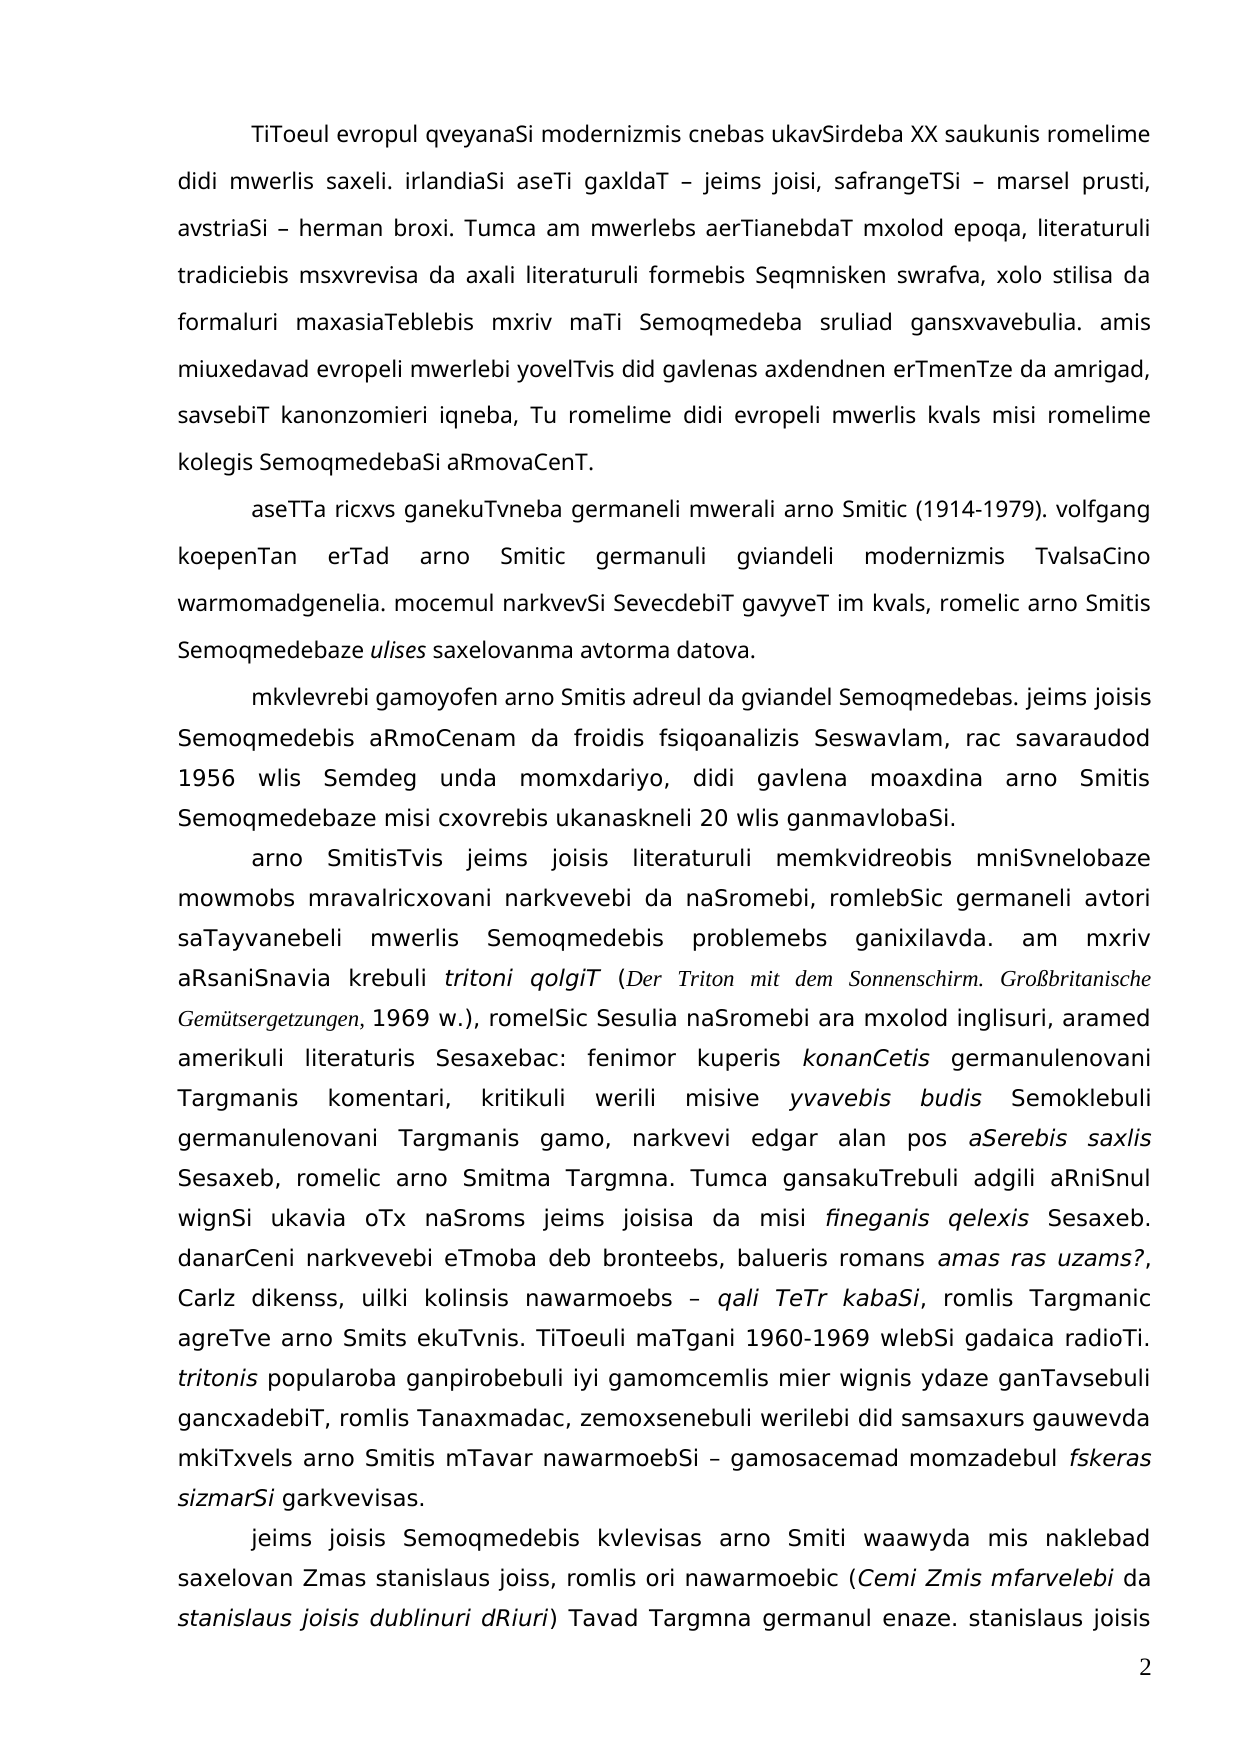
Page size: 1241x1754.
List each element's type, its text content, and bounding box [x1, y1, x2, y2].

text arno SmitisTvis jeims joisis literaturuli memkvidreobis mniSvnelobaze mowmobs mravalricxovani narkvevebi da naSromebi, romlebSic germaneli avtori saTayvanebeli mwerlis Semoqmedebis problemebs ganixilavda. am mxriv aRsaniSnavia krebuli tritoni qolgiT (Der Triton mit dem Sonnenschirm. Großbritanische Gemütsergetzungen, 1969 w.), romelSic Sesulia naSromebi ara mxolod inglisuri, aramed amerikuli literaturis Sesaxebac: fenimor kuperis konanCetis germanulenovani Targmanis komentari, kritikuli werili misive yvavebis budis Semoklebuli germanulenovani Targmanis gamo, narkvevi edgar alan pos aSerebis saxlis Sesaxeb, romelic arno Smitma Targmna. Tumca gansakuTrebuli adgili aRniSnul wignSi ukavia oTx naSroms jeims joisisa da misi fineganis qelexis Sesaxeb. danarCeni narkvevebi eTmoba deb bronteebs, balueris romans amas ras uzams?, Carlz dikenss, uilki kolinsis nawarmoebs – qali TeTr kabaSi, romlis Targmanic agreTve arno Smits ekuTvnis. TiToeuli maTgani 1960-1969 wlebSi gadaica radioTi. tritonis popularoba ganpirobebuli iyi gamomcemlis mier wignis ydaze ganTavsebuli gancxadebiT, romlis Tanaxmadac, zemoxsenebuli werilebi did samsaxurs gauwevda mkiTxvels arno Smitis mTavar nawarmoebSi – gamosacemad momzadebul fskeras sizmarSi garkvevisas. [177, 845, 1152, 1512]
text TiToeul evropul qveyanaSi modernizmis cnebas ukavSirdeba XX saukunis romelime didi mwerlis saxeli. irlandiaSi aseTi gaxldaT – jeims joisi, safrangeTSi – marsel prusti, avstriaSi – herman broxi. Tumca am mwerlebs aerTianebdaT mxolod epoqa, literaturuli tradiciebis msxvrevisa da axali literaturuli formebis Seqmnisken swrafva, xolo stilisa da formaluri maxasiaTeblebis mxriv maTi Semoqmedeba sruliad gansxvavebulia. amis miuxedavad evropeli mwerlebi yovelTvis did gavlenas axdendnen erTmenTze da amrigad, savsebiT kanonzomieri iqneba, Tu romelime didi evropeli mwerlis kvals misi romelime kolegis SemoqmedebaSi aRmovaCenT. [177, 118, 1152, 477]
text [177, 1525, 1152, 1632]
text aseTTa ricxvs ganekuTvneba germaneli mwerali arno Smitic (1914-1979). volfgang koepenTan erTad arno Smitic germanuli gviandeli modernizmis TvalsaCino warmomadgenelia. mocemul narkvevSi SevecdebiT gavyveT im kvals, romelic arno Smitis Semoqmedebaze ulises saxelovanma avtorma datova. [177, 493, 1152, 665]
text mkvlevrebi gamoyofen arno Smitis adreul da gviandel Semoqmedebas. jeims joisis Semoqmedebis aRmoCenam da froidis fsiqoanalizis Seswavlam, rac savaraudod 1956 wlis Semdeg unda momxdariyo, didi gavlena moaxdina arno Smitis Semoqmedebaze misi cxovrebis ukanaskneli 20 wlis ganmavlobaSi. [177, 681, 1152, 832]
